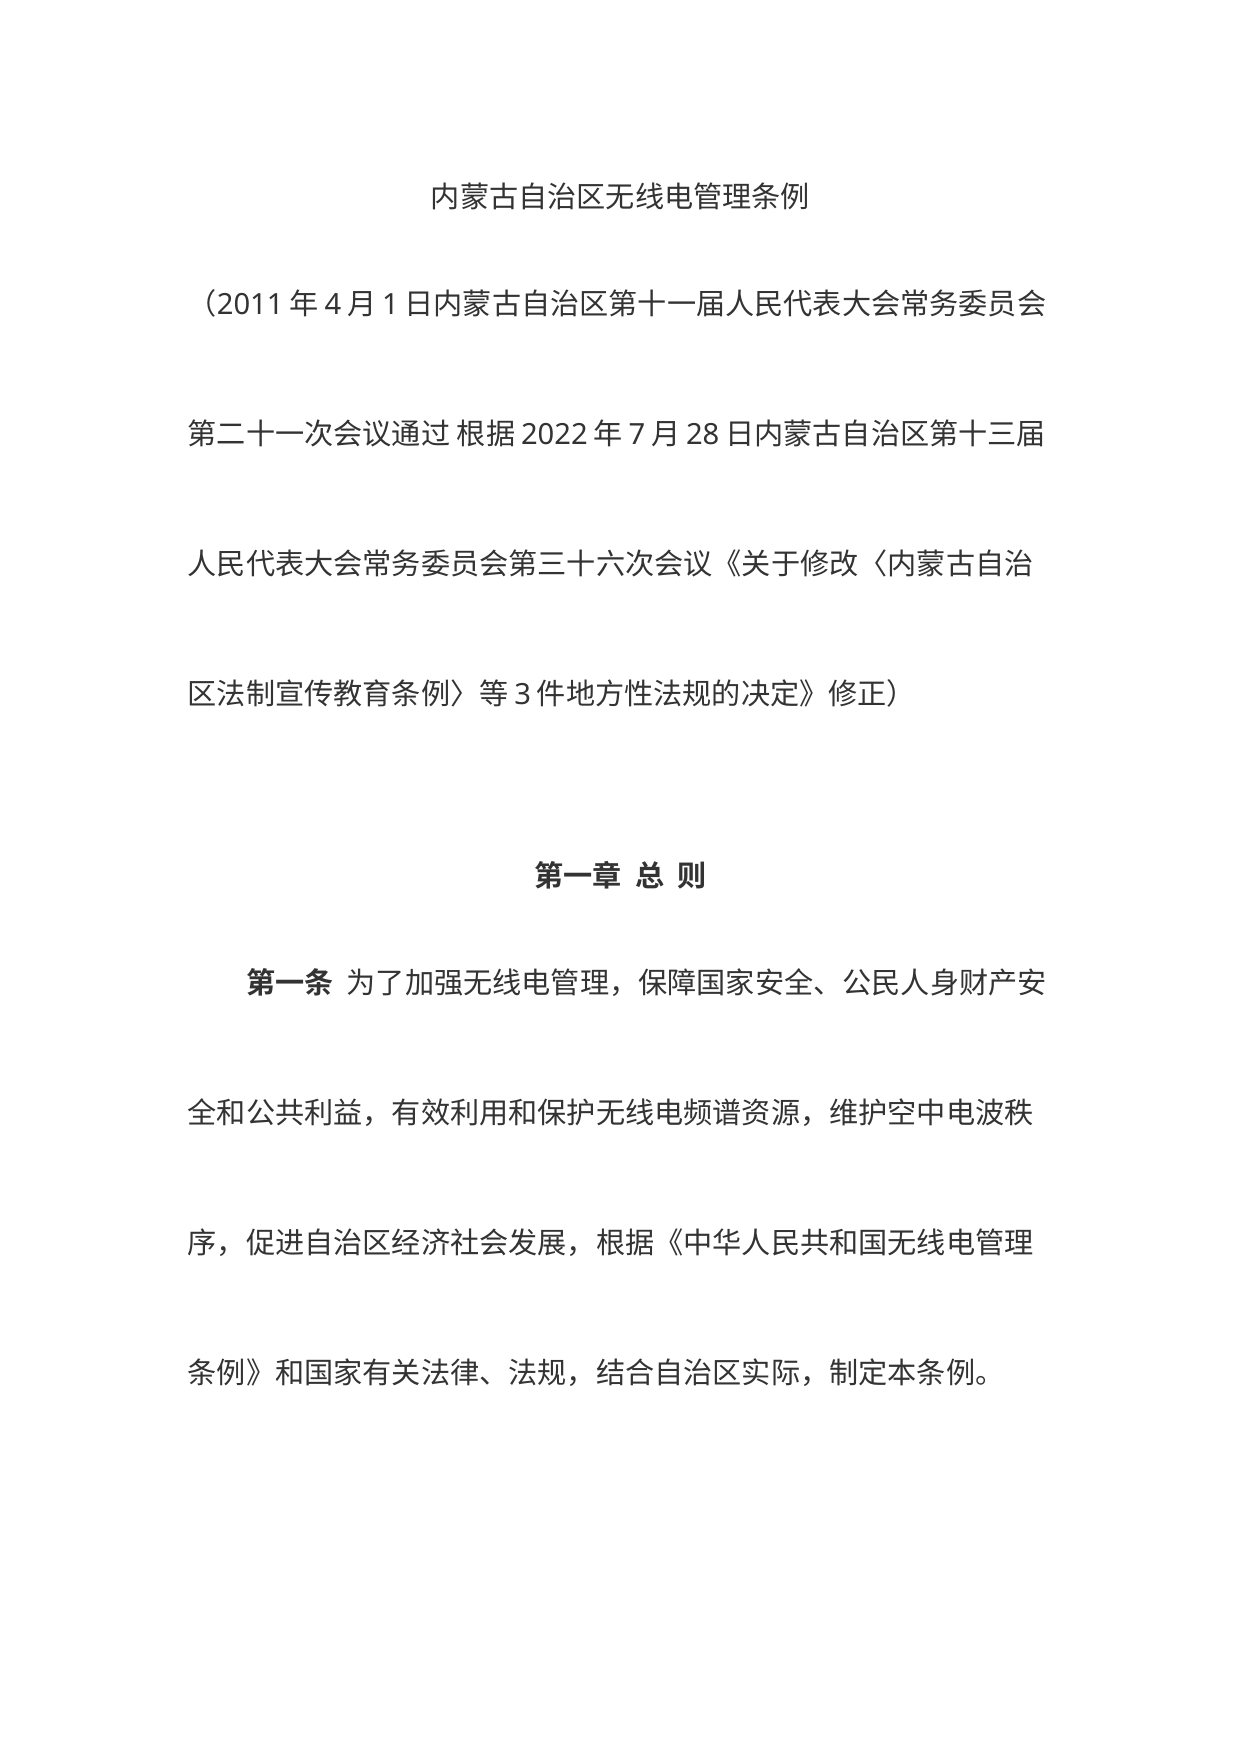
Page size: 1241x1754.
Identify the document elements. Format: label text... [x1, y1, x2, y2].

text 第一条 为了加强无线电管理，保障国家安全、公民人身财产安全和公共利益，有效利用和保护无线电频谱资源，维护空中电波秩序，促进自治区经济社会发展，根据《中华人民共和国无线电管理条例》和国家有关法律、法规，结合自治区实际，制定本条例。 [187, 949, 1053, 1404]
text （2011年4月1日内蒙古自治区第十一届人民代表大会常务委员会第二十一次会议通过 根据2022年7月28日内蒙古自治区第十三届人民代表大会常务委员会第三十六次会议《关于修改〈内蒙古自治区法制宣传教育条例〉等3件地方性法规的决定》修正） [187, 269, 1053, 724]
text 第一章 总 则 [187, 841, 1053, 906]
text 内蒙古自治区无线电管理条例 [187, 162, 1053, 227]
